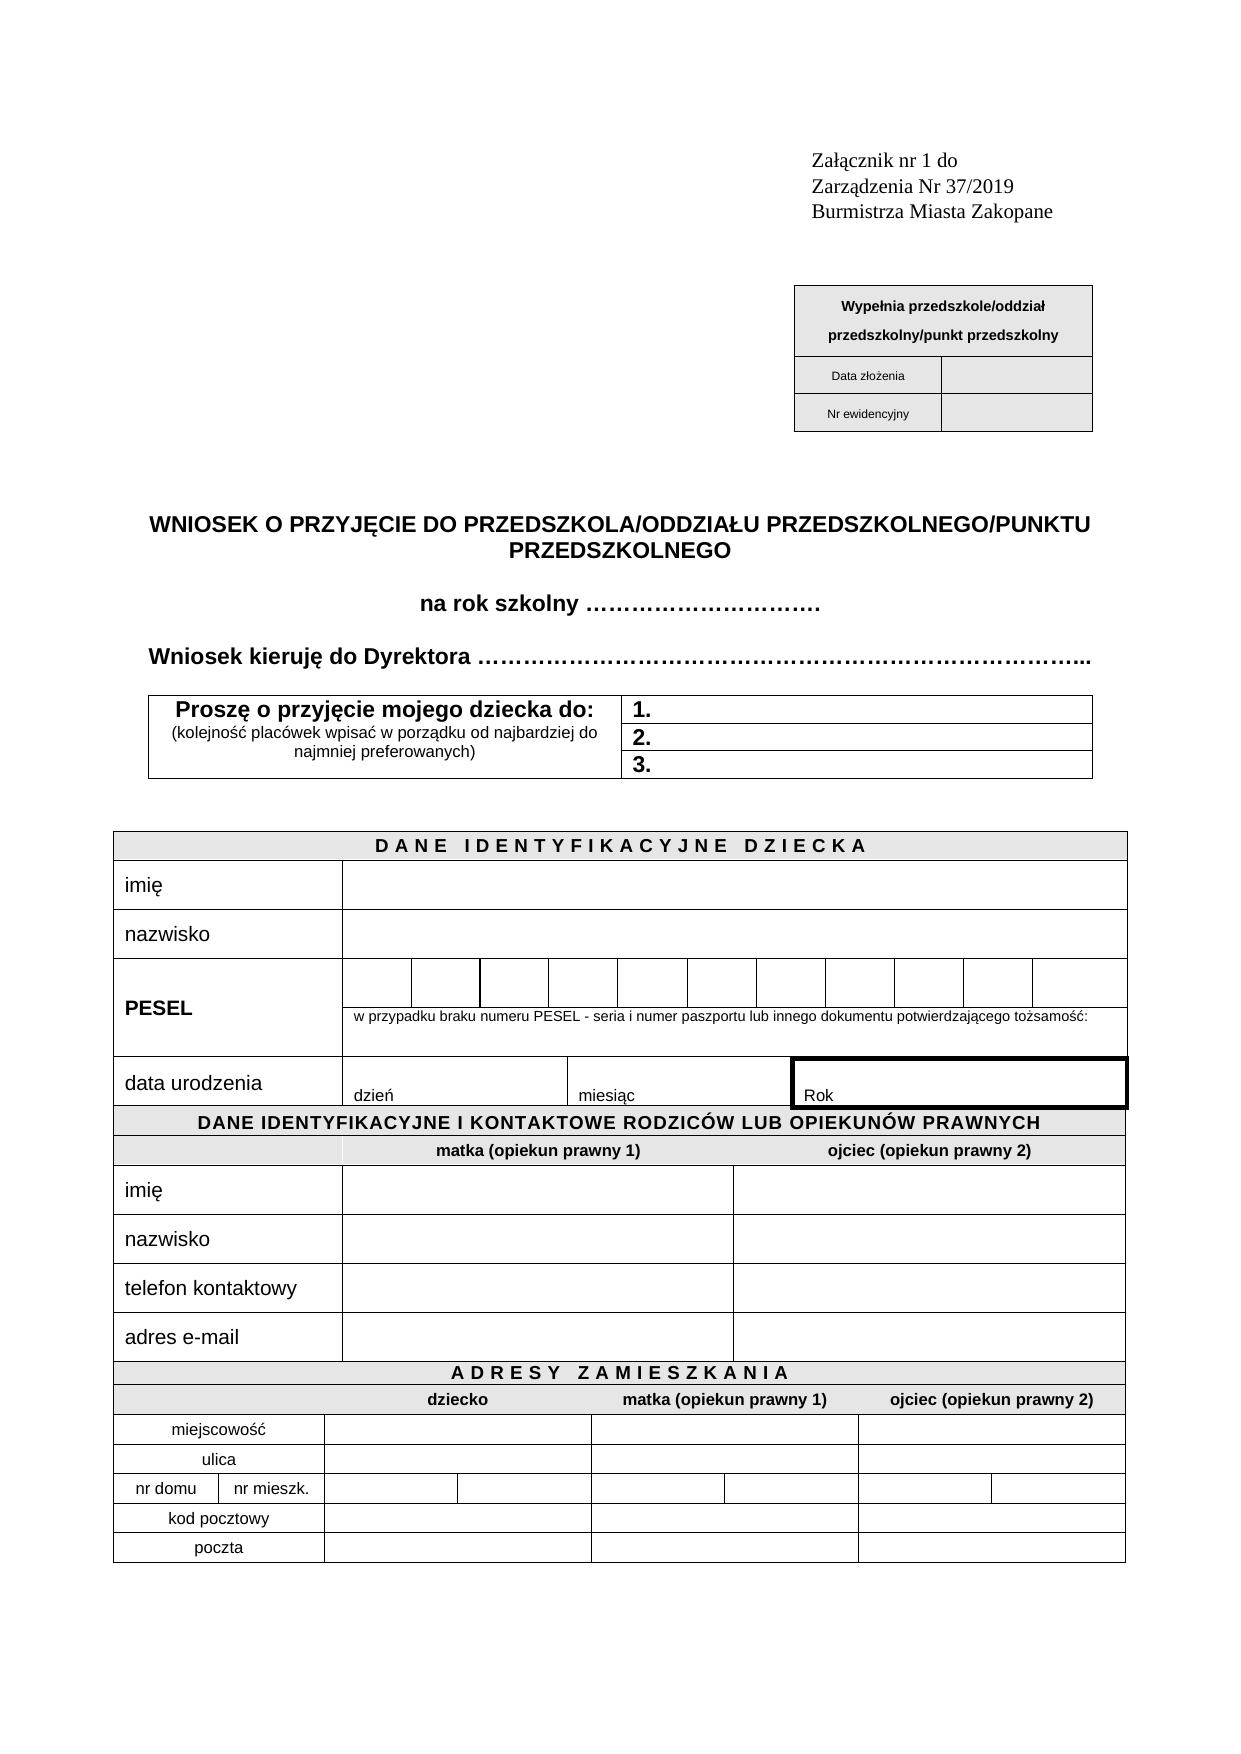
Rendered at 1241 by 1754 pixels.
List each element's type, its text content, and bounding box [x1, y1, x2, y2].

table_header 1. [622, 696, 1092, 723]
table_cell data urodzenia [114, 1057, 342, 1105]
table_cell nazwisko [114, 910, 342, 958]
table_cell [343, 861, 1127, 909]
table_cell Data złożenia [795, 357, 941, 393]
table_cell [325, 1445, 591, 1473]
table_cell [942, 394, 1092, 431]
table_cell [343, 1215, 733, 1263]
table_cell [734, 1215, 1125, 1263]
table_cell nazwisko [114, 1215, 342, 1263]
table_cell [325, 1474, 457, 1503]
table_cell [114, 1385, 324, 1414]
table_cell Dane identyfikacyjne i kontaktowe rodziców lub opiekunów prawnych [114, 1106, 1125, 1135]
text na rok szkolny …………………………. [148, 563, 1093, 616]
text WNIOSEK O PRZYJĘCIE DO PRZEDSZKOLA/ODDZIAŁU PRZEDSZKOLNEGO/PUNKTU PRZEDSZKOLNEGO [148, 511, 1093, 563]
table_cell [859, 1474, 991, 1503]
table_cell Adresy zamieszkania [114, 1362, 1125, 1384]
table_cell [734, 1166, 1125, 1213]
table_cell ojciec (opiekun prawny 2) [734, 1136, 1125, 1164]
table_cell adres e-mail [114, 1313, 342, 1361]
table_cell [592, 1533, 858, 1562]
table_cell PESEL [114, 959, 342, 1056]
table_cell miesiąc [568, 1057, 790, 1105]
table_cell [481, 959, 548, 1007]
text Załącznik nr 1 do [738, 148, 1093, 172]
table_cell imię [114, 1166, 342, 1213]
table_cell [343, 1264, 733, 1312]
text Zarządzenia Nr 37/2019 [148, 173, 1093, 198]
table_cell [343, 1166, 733, 1213]
table_header Proszę o przyjęcie mojego dziecka do: (kolejność placówek wpisać w porządku od najbardziej do najmniej preferowanych) [149, 696, 621, 777]
table_cell [859, 1533, 1125, 1562]
table_cell [895, 959, 963, 1007]
table_cell kod pocztowy [114, 1504, 324, 1532]
table_cell [826, 959, 894, 1007]
table_cell [757, 959, 825, 1007]
table_cell [859, 1445, 1125, 1473]
table_cell [458, 1474, 591, 1503]
table_cell w przypadku braku numeru PESEL - seria i numer paszportu lub innego dokumentu potwierdzającego tożsamość: [343, 1008, 1127, 1056]
table_cell Rok [795, 1061, 1125, 1105]
table_cell [325, 1415, 591, 1443]
text Burmistrza Miasta Zakopane [148, 199, 1093, 223]
table_cell imię [114, 861, 342, 909]
table_cell [992, 1474, 1125, 1503]
table_cell poczta [114, 1533, 324, 1562]
table_cell telefon kontaktowy [114, 1264, 342, 1312]
table_cell [618, 959, 687, 1007]
table_cell [964, 959, 1032, 1007]
table_cell [859, 1504, 1125, 1532]
table_cell [343, 1313, 733, 1361]
table_cell dziecko [324, 1385, 591, 1414]
table_cell nr mieszk. [219, 1474, 324, 1503]
table_cell [725, 1474, 858, 1503]
table_cell [1033, 959, 1127, 1007]
table_cell miejscowość [114, 1415, 324, 1443]
table_cell [942, 357, 1092, 393]
table_header Dane identyfikacyjne dziecka [114, 832, 1127, 859]
table_cell [343, 910, 1127, 958]
table_cell [688, 959, 756, 1007]
table_cell matka (opiekun prawny 1) [343, 1136, 734, 1164]
table_cell [592, 1445, 858, 1473]
table_cell ojciec (opiekun prawny 2) [858, 1385, 1125, 1414]
table_cell [325, 1504, 591, 1532]
table_header Wypełnia przedszkole/oddział przedszkolny/punkt przedszkolny [795, 286, 1092, 356]
table_cell [859, 1415, 1125, 1443]
table_cell [592, 1504, 858, 1532]
table_cell [325, 1533, 591, 1562]
table_cell dzień [343, 1057, 567, 1105]
table_cell [734, 1264, 1125, 1312]
table_cell matka (opiekun prawny 1) [591, 1385, 858, 1414]
table_cell [343, 959, 411, 1007]
table_cell [734, 1313, 1125, 1361]
table_cell nr domu [114, 1474, 218, 1503]
table_cell [114, 1136, 342, 1164]
table_cell ulica [114, 1445, 324, 1473]
table_cell [592, 1415, 858, 1443]
table_cell 3. [622, 751, 1092, 777]
table_cell [412, 959, 479, 1007]
text Wniosek kieruję do Dyrektora ……………………………………………………………………... [148, 643, 1093, 669]
table_cell [592, 1474, 724, 1503]
table_cell Nr ewidencyjny [795, 394, 941, 431]
table_cell 2. [622, 724, 1092, 750]
table_cell [549, 959, 617, 1007]
